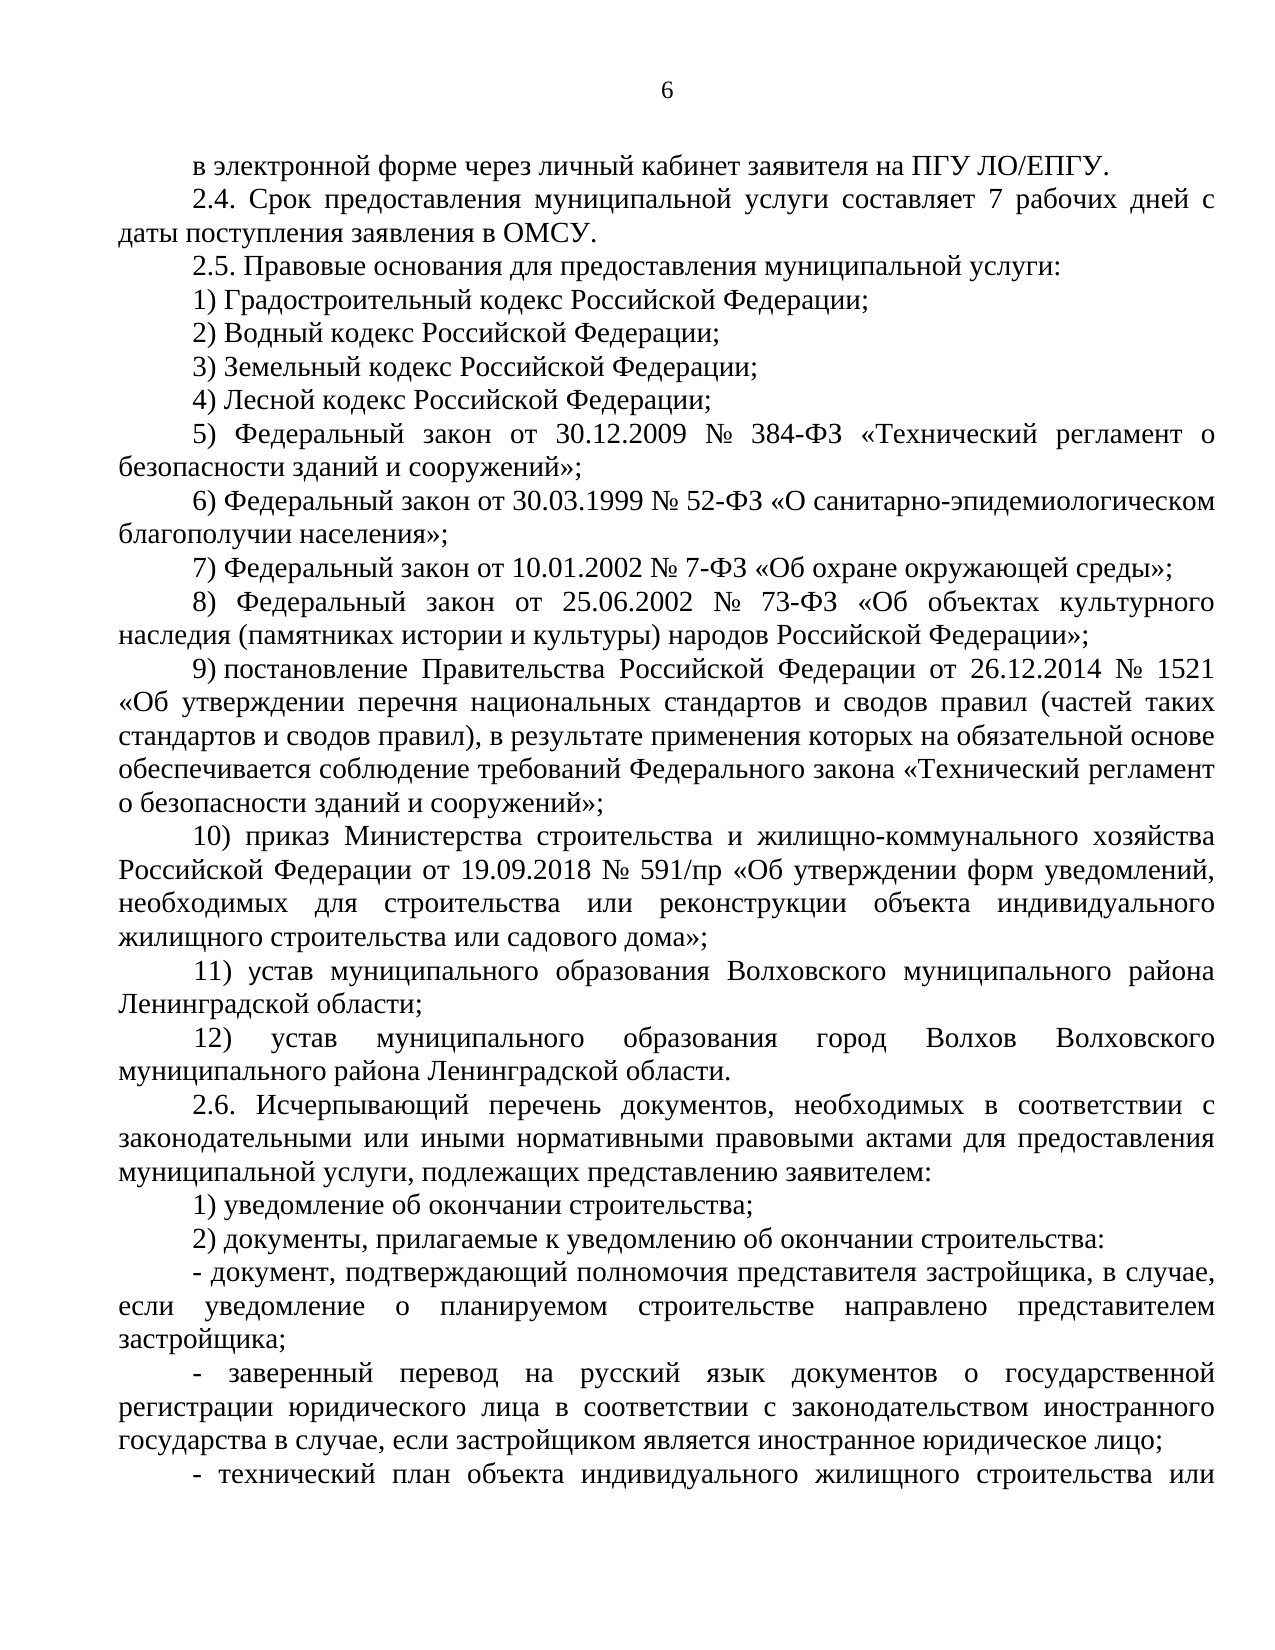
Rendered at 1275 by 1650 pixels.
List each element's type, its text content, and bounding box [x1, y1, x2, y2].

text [118, 1456, 1216, 1489]
text 2.5. Правовые основания для предоставления муниципальной услуги: [118, 248, 1216, 282]
text 12) устав муниципального образования город Волхов Волховского муниципального района Ленинградской области. [118, 1020, 1216, 1087]
text 8) Федеральный закон от 25.06.2002 № 73-ФЗ «Об объектах культурного наследия (памятниках истории и культуры) народов Российской Федерации»; [118, 584, 1216, 651]
text 3) Земельный кодекс Российской Федерации; [118, 349, 1216, 382]
text 2) документы, прилагаемые к уведомлению об окончании строительства: [118, 1221, 1216, 1254]
text 1) Градостроительный кодекс Российской Федерации; [118, 282, 1216, 315]
text 11) устав муниципального образования Волховского муниципального района Ленинградской области; [118, 953, 1216, 1020]
text 9) постановление Правительства Российской Федерации от 26.12.2014 № 1521 «Об утверждении перечня национальных стандартов и сводов правил (частей таких стандартов и сводов правил), в результате применения которых на обязательной основе обеспечивается соблюдение требований Федерального закона «Технический регламент о безопасности зданий и сооружений»; [118, 651, 1216, 818]
text 6) Федеральный закон от 30.03.1999 № 52-ФЗ «О санитарно-эпидемиологическом благополучии населения»; [118, 483, 1216, 550]
text - документ, подтверждающий полномочия представителя застройщика, в случае, если уведомление о планируемом строительстве направлено представителем застройщика; [118, 1254, 1216, 1355]
text в электронной форме через личный кабинет заявителя на ПГУ ЛО/ЕПГУ. [118, 148, 1216, 181]
text 5) Федеральный закон от 30.12.2009 № 384-ФЗ «Технический регламент о безопасности зданий и сооружений»; [118, 416, 1216, 483]
text 7) Федеральный закон от 10.01.2002 № 7-ФЗ «Об охране окружающей среды»; [118, 550, 1216, 584]
text - заверенный перевод на русский язык документов о государственной регистрации юридического лица в соответствии с законодательством иностранного государства в случае, если застройщиком является иностранное юридическое лицо; [118, 1355, 1216, 1456]
text 2.4. Срок предоставления муниципальной услуги составляет 7 рабочих дней с даты поступления заявления в ОМСУ. [118, 181, 1216, 248]
text 2) Водный кодекс Российской Федерации; [118, 315, 1216, 349]
text 10) приказ Министерства строительства и жилищно-коммунального хозяйства Российской Федерации от 19.09.2018 № 591/пр «Об утверждении форм уведомлений, необходимых для строительства или реконструкции объекта индивидуального жилищного строительства или садового дома»; [118, 818, 1216, 953]
text 2.6. Исчерпывающий перечень документов, необходимых в соответствии с законодательными или иными нормативными правовыми актами для предоставления муниципальной услуги, подлежащих представлению заявителем: [118, 1087, 1216, 1187]
text 4) Лесной кодекс Российской Федерации; [118, 382, 1216, 416]
text 1) уведомление об окончании строительства; [118, 1187, 1216, 1221]
